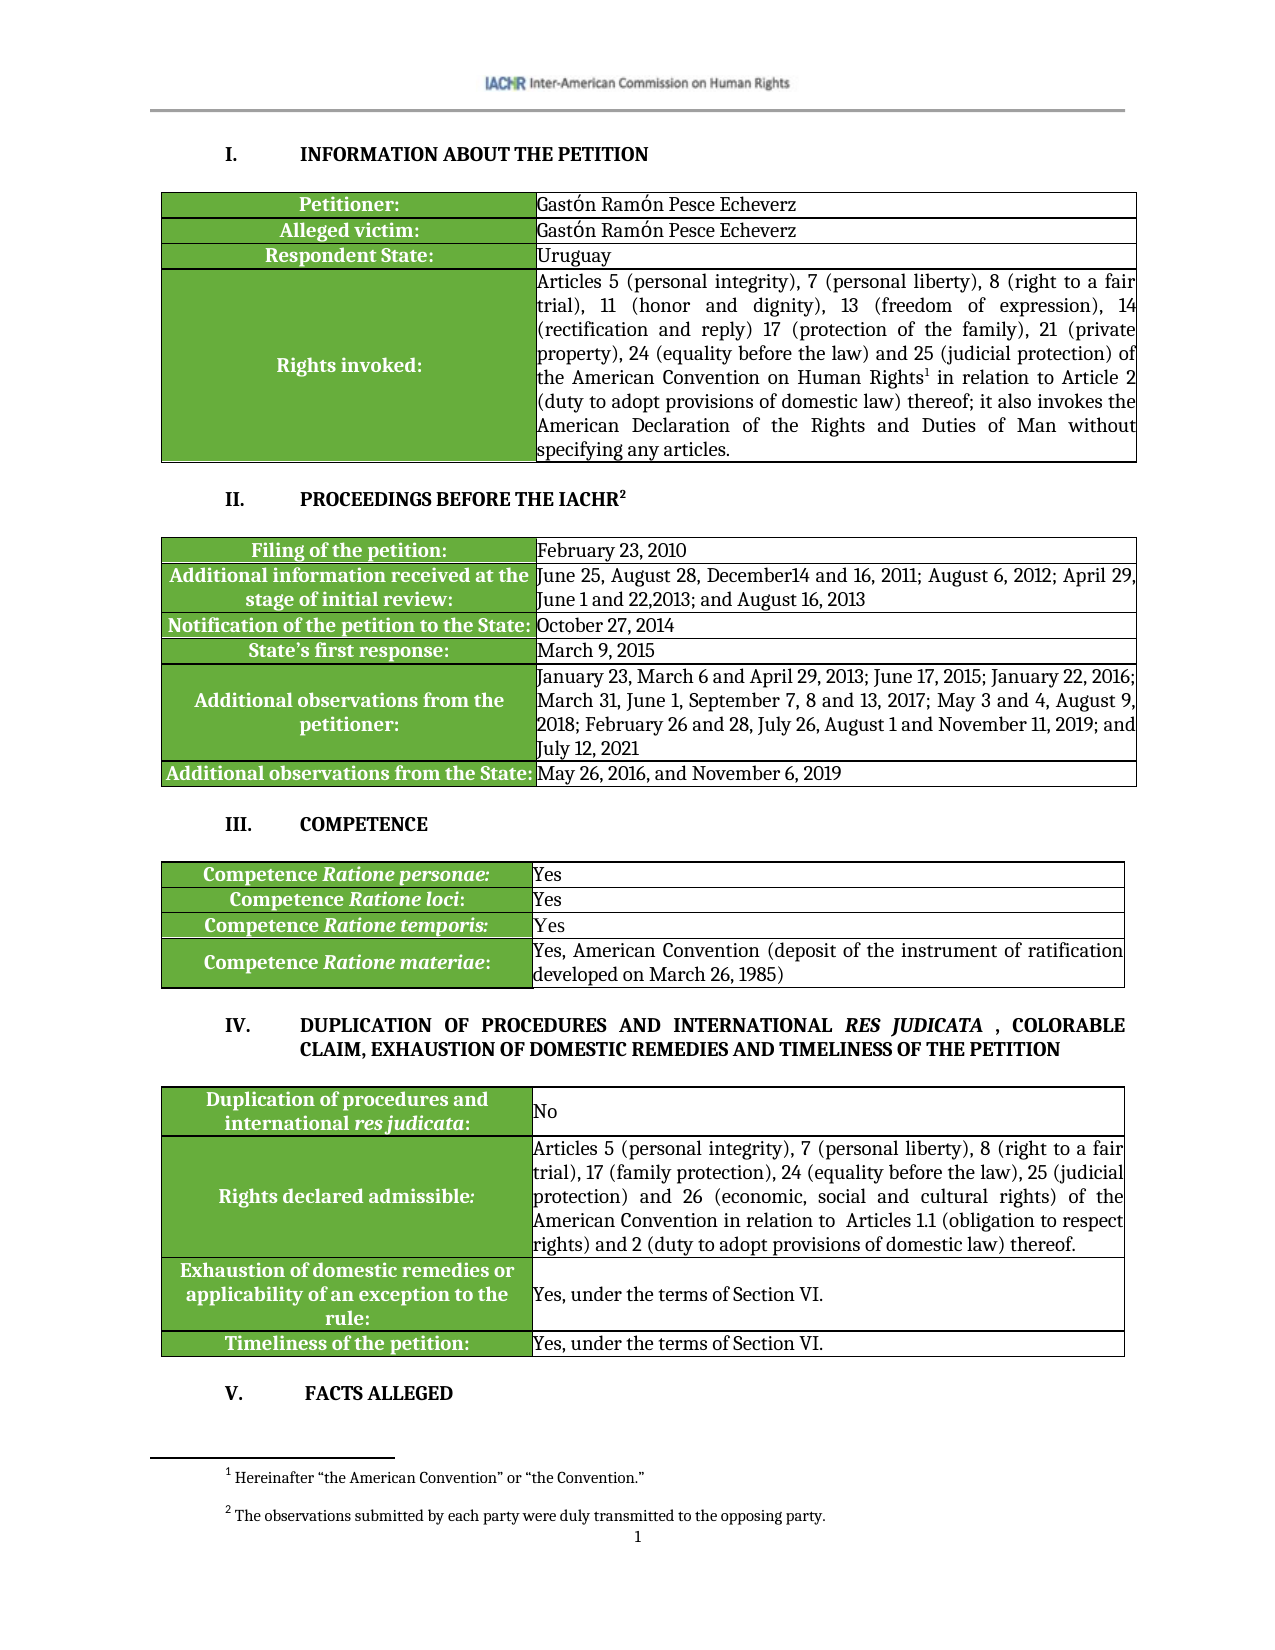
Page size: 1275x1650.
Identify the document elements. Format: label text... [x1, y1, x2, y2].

picture [475, 75, 800, 92]
table_cell Competence Ratione materiae: [162, 939, 532, 987]
text V. FACTS ALLEGED [150, 1381, 1125, 1405]
table_cell Notification of the petition to the State: [162, 613, 536, 637]
table_header Yes [533, 863, 1124, 886]
table_cell Rights declared admissible: [162, 1137, 532, 1257]
text I. INFORMATION ABOUT THE PETITION [150, 143, 1125, 167]
text IV. DUPLICATION OF PROCEDURES AND INTERNATIONAL RES JUDICATA , COLORABLE CLAIM, EXHAUSTION OF DOMESTIC REMEDIES AND TIMELINESS OF THE PETITION [225, 1013, 1125, 1061]
text III. COMPETENCE [150, 812, 1125, 836]
table_cell January 23, March 6 and April 29, 2013; June 17, 2015; January 22, 2016; March 31, June 1, September 7, 8 and 13, 2017; May 3 and 4, August 9, 2018; February 26 and 28, July 26, August 1 and November 11, 2019; and July 12, 2021 [537, 665, 1136, 760]
table_cell Additional observations from the State: [162, 762, 536, 786]
table_cell : [162, 219, 536, 243]
table_header Gastόn Ramόn Pesce Echeverz [537, 193, 1136, 217]
table_header Duplication of procedures and international res judicata: [162, 1088, 532, 1135]
table_cell Additional observations from the petitioner: [162, 665, 536, 760]
table_cell Exhaustion of domestic remedies or applicability of an exception to the rule: [162, 1258, 532, 1330]
table_cell Articles 5 (personal integrity), 7 (personal liberty), 8 (right to a fair trial), 17 (family protection), 24 (equality before the law), 25 (judicial protection) and 26 (economic, social and cultural rights) of the American Convention in relation to Articles 1.1 (obligation to respect rights) and 2 (duty to adopt provisions of domestic law) thereof. [533, 1137, 1124, 1257]
table_cell Timeliness of the petition: [162, 1332, 532, 1356]
table_cell Competence Ratione loci: [162, 888, 532, 912]
table_cell Yes, under the terms of Section VI. [533, 1332, 1124, 1356]
table_cell March 9, 2015 [537, 639, 1136, 663]
text II. PROCEEDINGS BEFORE THE IACHR [150, 488, 1125, 512]
table_cell Yes [533, 888, 1124, 912]
table_header Petitioner: [162, 193, 536, 217]
table_cell Gastόn Ramόn Pesce Echeverz [537, 219, 1136, 243]
table_header Filing of the petition: [162, 538, 536, 562]
table_cell Rights invoked: [162, 270, 536, 461]
table_header No [533, 1088, 1124, 1135]
table_header Competence Ratione personae: [162, 863, 532, 886]
table_cell Yes, under the terms of Section VI. [533, 1258, 1124, 1330]
table_cell Competence Ratione temporis: [162, 913, 532, 937]
table_cell Articles 5 (personal integrity), 7 (personal liberty), 8 (right to a fair trial), 11 (honor and dignity), 13 (freedom of expression), 14 (rectification and reply) 17 (protection of the family), 21 (private property), 24 (equality before the law) and 25 (judicial protection) of the American Convention on Human Rights in relation to Article 2 (duty to adopt provisions of domestic law) thereof; it also invokes the American Declaration of the Rights and Duties of Man without specifying any articles. [537, 270, 1136, 461]
table_cell October 27, 2014 [537, 613, 1136, 637]
table_cell Respondent State: [162, 244, 536, 268]
table_cell May 26, 2016, and November 6, 2019 [537, 762, 1136, 786]
table_header February 23, 2010 [537, 538, 1136, 562]
table_cell June 25, August 28, December14 and 16, 2011; August 6, 2012; April 29, June 1 and 22,2013; and August 16, 2013 [537, 564, 1136, 612]
table_cell Additional information received at the stage of initial review: [162, 564, 536, 612]
table_cell State’s first response: [162, 639, 536, 663]
table_cell Yes [533, 913, 1124, 937]
table_cell Yes, American Convention (deposit of the instrument of ratification developed on March 26, 1985) [533, 939, 1124, 987]
table_cell Uruguay [537, 244, 1136, 268]
